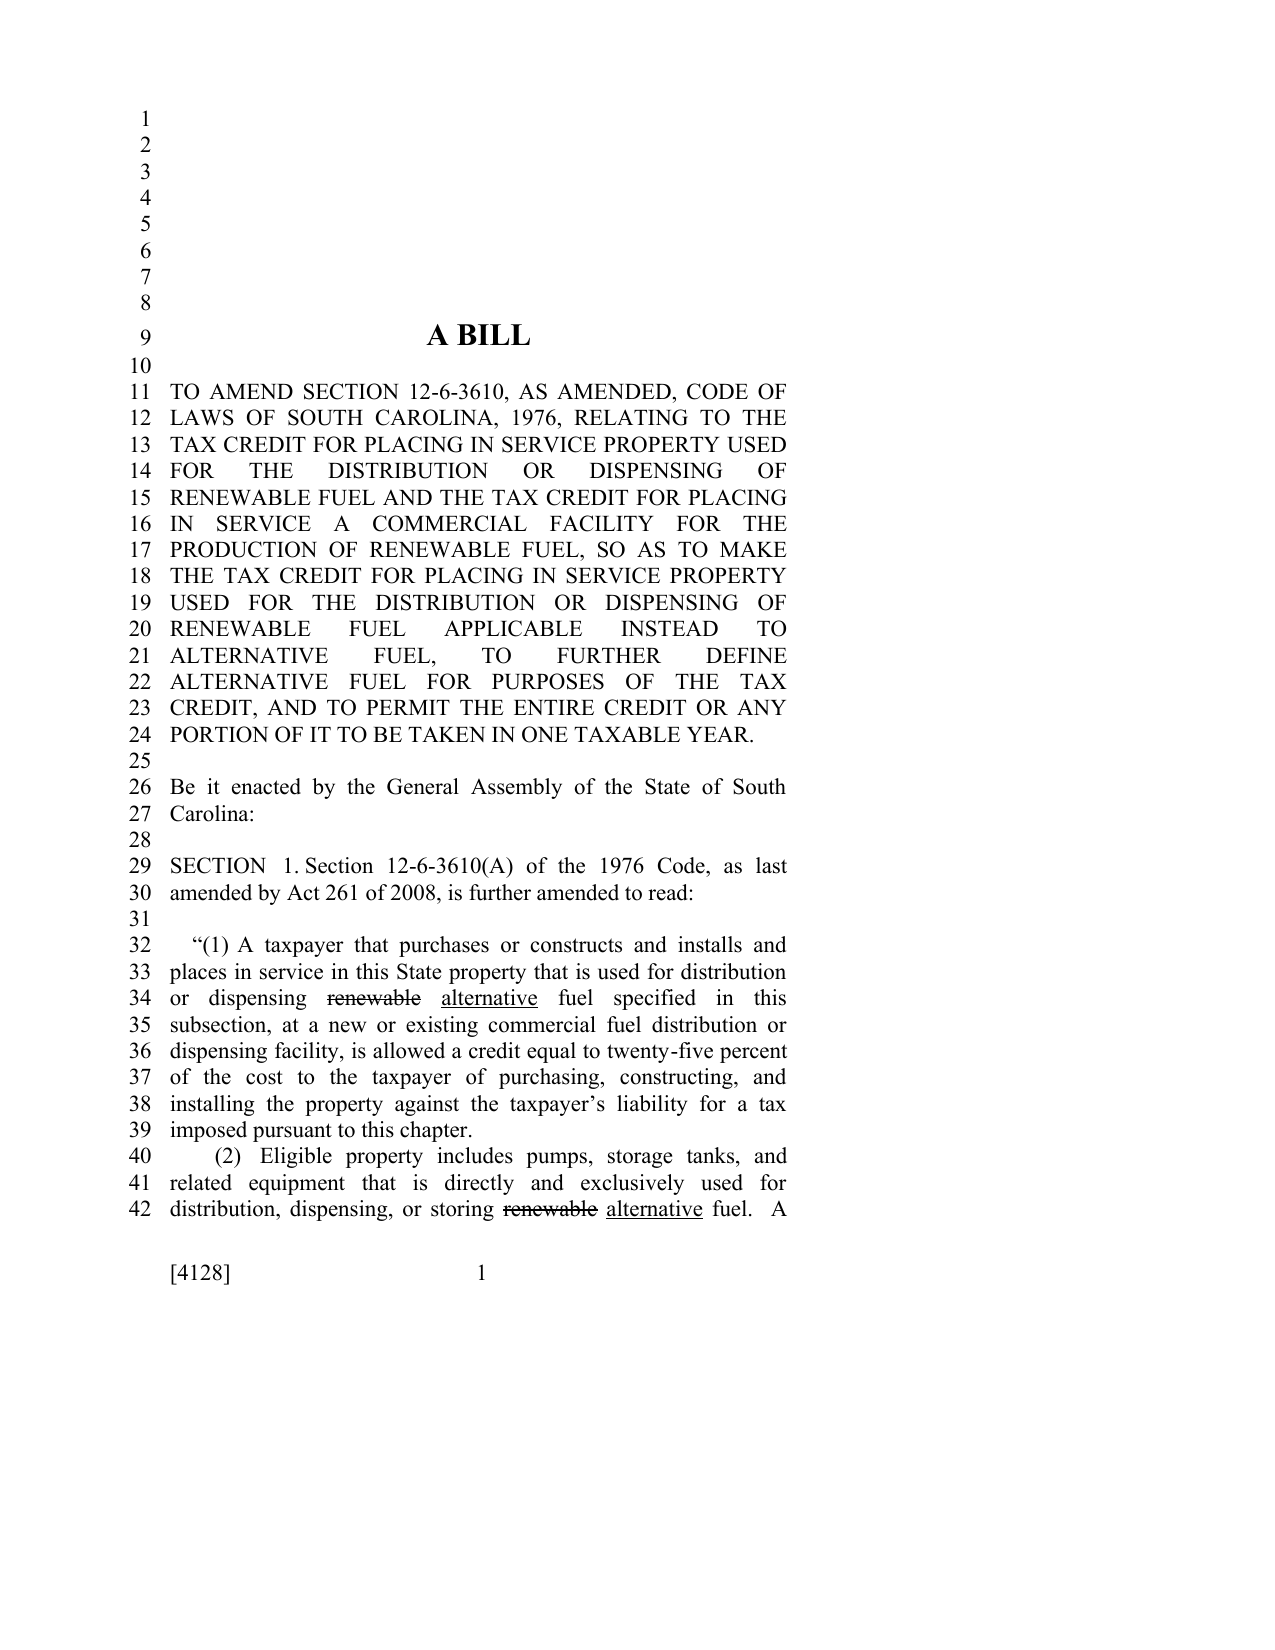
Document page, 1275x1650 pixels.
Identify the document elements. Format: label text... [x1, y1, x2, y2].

text Be it enacted by the General Assembly of the State of South Carolina: [169, 773, 787, 826]
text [169, 1142, 787, 1221]
text TO AMEND SECTION 12-6-3610, AS AMENDED, CODE OF LAWS OF SOUTH CAROLINA, 1976, RELATING TO THE TAX CREDIT FOR PLACING IN SERVICE PROPERTY USED FOR THE DISTRIBUTION OR DISPENSING OF RENEWABLE FUEL AND THE TAX CREDIT FOR PLACING IN SERVICE A COMMERCIAL FACILITY FOR THE PRODUCTION OF RENEWABLE FUEL, SO AS TO MAKE THE TAX CREDIT FOR PLACING IN SERVICE PROPERTY USED FOR THE DISTRIBUTION OR DISPENSING OF RENEWABLE FUEL APPLICABLE INSTEAD TO ALTERNATIVE FUEL, TO FURTHER DEFINE ALTERNATIVE FUEL FOR PURPOSES OF THE TAX CREDIT, AND TO PERMIT THE ENTIRE CREDIT OR ANY PORTION OF IT TO BE TAKEN IN ONE TAXABLE YEAR. [169, 378, 787, 747]
text “(1) A taxpayer that purchases or constructs and installs and places in service in this State property that is used for distribution or dispensing renewable alternative fuel specified in this subsection, at a new or existing commercial fuel distribution or dispensing facility, is allowed a credit equal to twenty-five percent of the cost to the taxpayer of purchasing, constructing, and installing the property against the taxpayer’s liability for a tax imposed pursuant to this chapter. [169, 932, 787, 1142]
text SECTION 1. Section 12-6-3610(A) of the 1976 Code, as last amended by Act 261 of 2008, is further amended to read: [169, 852, 787, 905]
text A BILL [169, 316, 787, 352]
